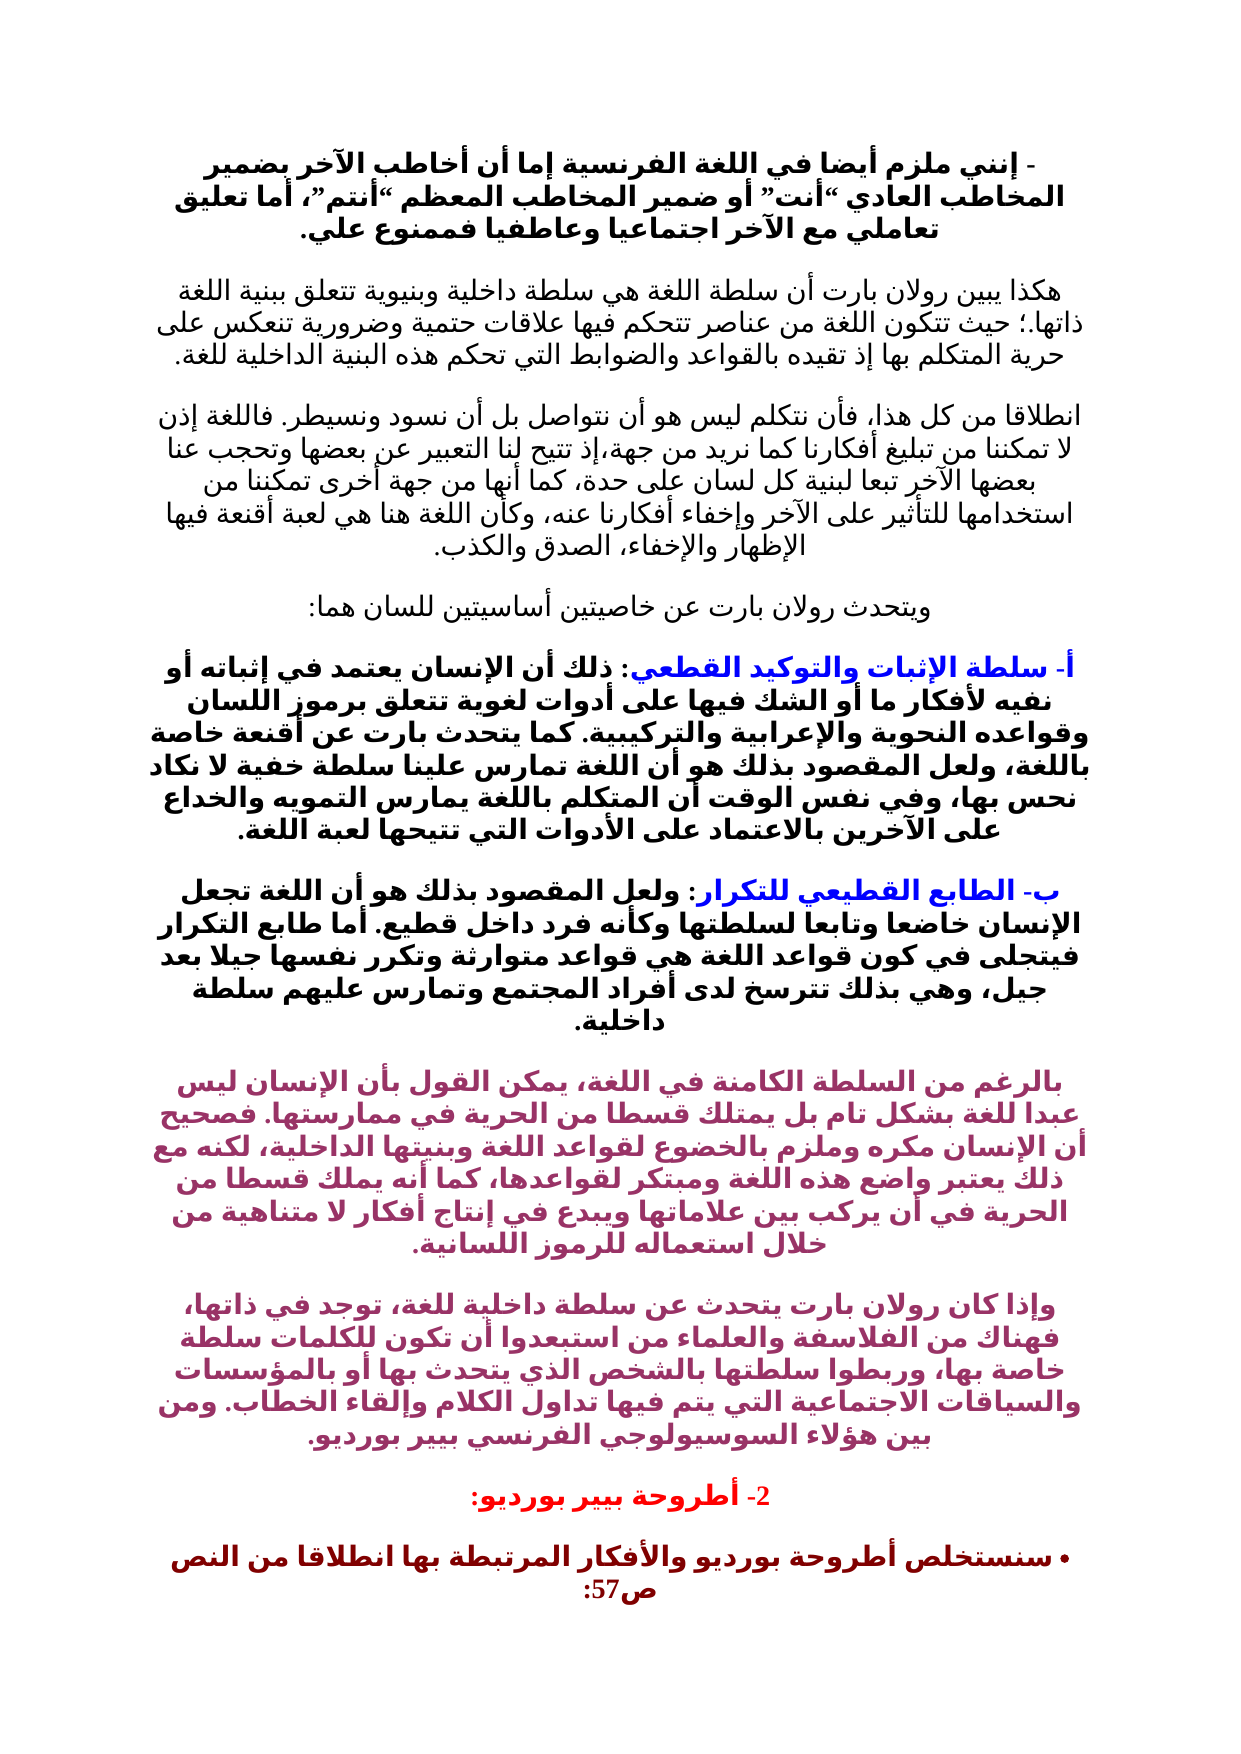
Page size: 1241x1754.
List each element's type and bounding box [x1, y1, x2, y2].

text [148, 148, 1093, 1605]
